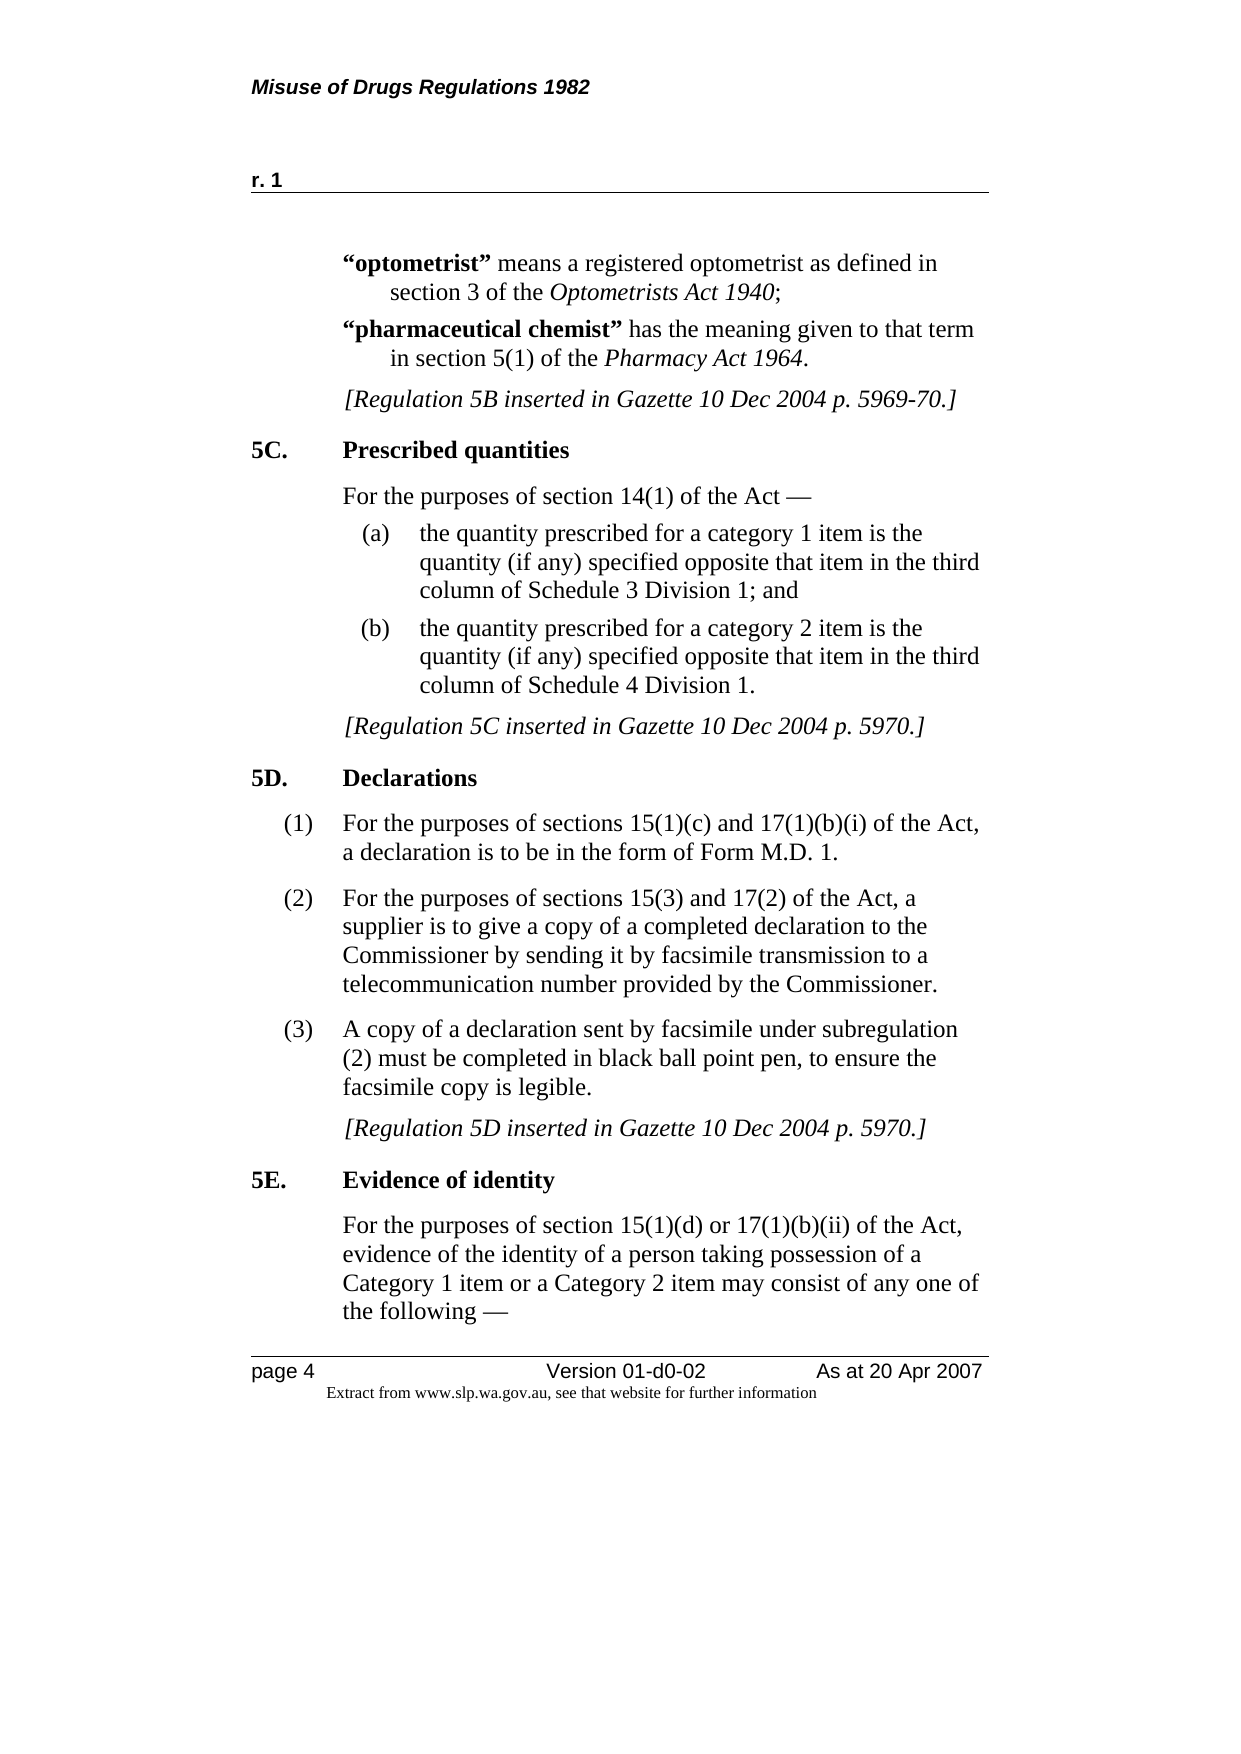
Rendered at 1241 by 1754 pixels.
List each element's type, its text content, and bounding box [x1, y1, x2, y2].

text [Regulation 5B inserted in Gazette 10 Dec 2004 p. 5969-70.] [251, 384, 989, 413]
text (2) For the purposes of sections 15(3) and 17(2) of the Act, a supplier is to give a copy of a completed declaration to the Commissioner by sending it by facsimile transmission to a telecommunication number provided by the Commissioner. [251, 883, 989, 998]
text “pharmaceutical chemist” has the meaning given to that term in section 5(1) of the Pharmacy Act 1964. [251, 314, 989, 371]
text (3) A copy of a declaration sent by facsimile under subregulation (2) must be completed in black ball point pen, to ensure the facsimile copy is legible. [251, 1014, 989, 1101]
subtitle 5E. Evidence of identity [251, 1165, 989, 1193]
text [Regulation 5C inserted in Gazette 10 Dec 2004 p. 5970.] [251, 711, 989, 740]
subtitle 5C. Prescribed quantities [251, 436, 989, 464]
text “optometrist” means a registered optometrist as defined in section 3 of the Optometrists Act 1940; [251, 248, 989, 306]
text (b) the quantity prescribed for a category 2 item is the quantity (if any) specified opposite that item in the third column of Schedule 4 Division 1. [251, 613, 989, 699]
text (1) For the purposes of sections 15(1)(c) and 17(1)(b)(i) of the Act, a declaration is to be in the form of Form M.D. 1. [251, 808, 989, 866]
subtitle 5D. Declarations [251, 763, 989, 792]
text For the purposes of section 14(1) of the Act — [251, 481, 989, 510]
text For the purposes of section 15(1)(d) or 17(1)(b)(ii) of the Act, evidence of the identity of a person taking possession of a Category 1 item or a Category 2 item may consist of any one of the following — [251, 1210, 989, 1325]
text [Regulation 5D inserted in Gazette 10 Dec 2004 p. 5970.] [251, 1113, 989, 1142]
text (a) the quantity prescribed for a category 1 item is the quantity (if any) specified opposite that item in the third column of Schedule 3 Division 1; and [251, 518, 989, 604]
